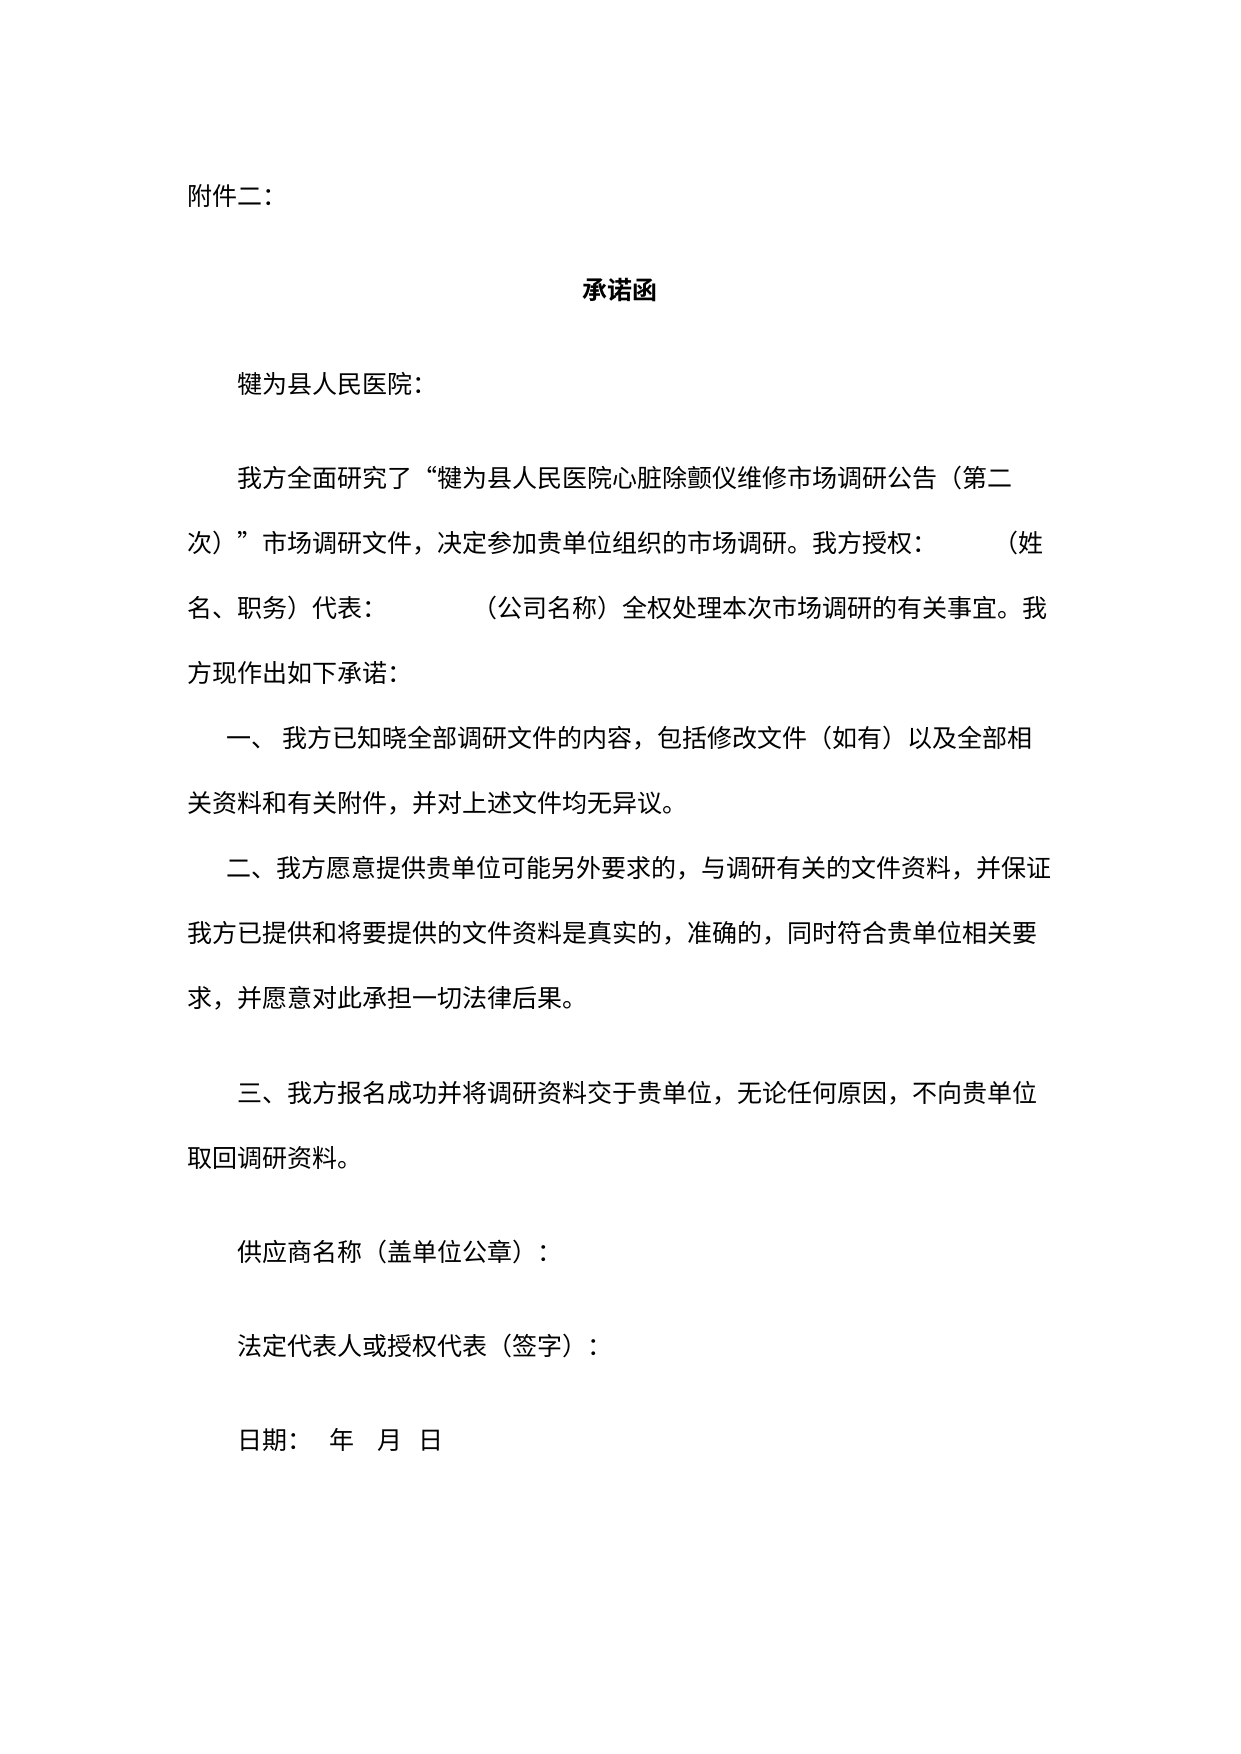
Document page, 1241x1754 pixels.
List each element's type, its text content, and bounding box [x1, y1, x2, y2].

text 三、我方报名成功并将调研资料交于贵单位，无论任何原因，不向贵单位取回调研资料。 [187, 1059, 1053, 1189]
text 日期： 年 月 日 [187, 1406, 1053, 1471]
text 供应商名称（盖单位公章）： [187, 1218, 1053, 1283]
text 承诺函 [187, 256, 1053, 321]
text 我方全面研究了“犍为县人民医院心脏除颤仪维修市场调研公告（第二次）”市场调研文件，决定参加贵单位组织的市场调研。我方授权： （姓名、职务）代表： （公司名称）全权处理本次市场调研的有关事宜。我方现作出如下承诺： 一、 我方已知晓全部调研文件的内容，包括修改文件（如有）以及全部相关资料和有关附件，并对上述文件均无异议。 二、我方愿意提供贵单位可能另外要求的，与调研有关的文件资料，并保证我方已提供和将要提供的文件资料是真实的，准确的，同时符合贵单位相关要求，并愿意对此承担一切法律后果。 [187, 444, 1053, 1029]
text 法定代表人或授权代表（签字）： [187, 1312, 1053, 1377]
text 附件二： [187, 162, 1053, 227]
text 犍为县人民医院： [187, 350, 1053, 415]
